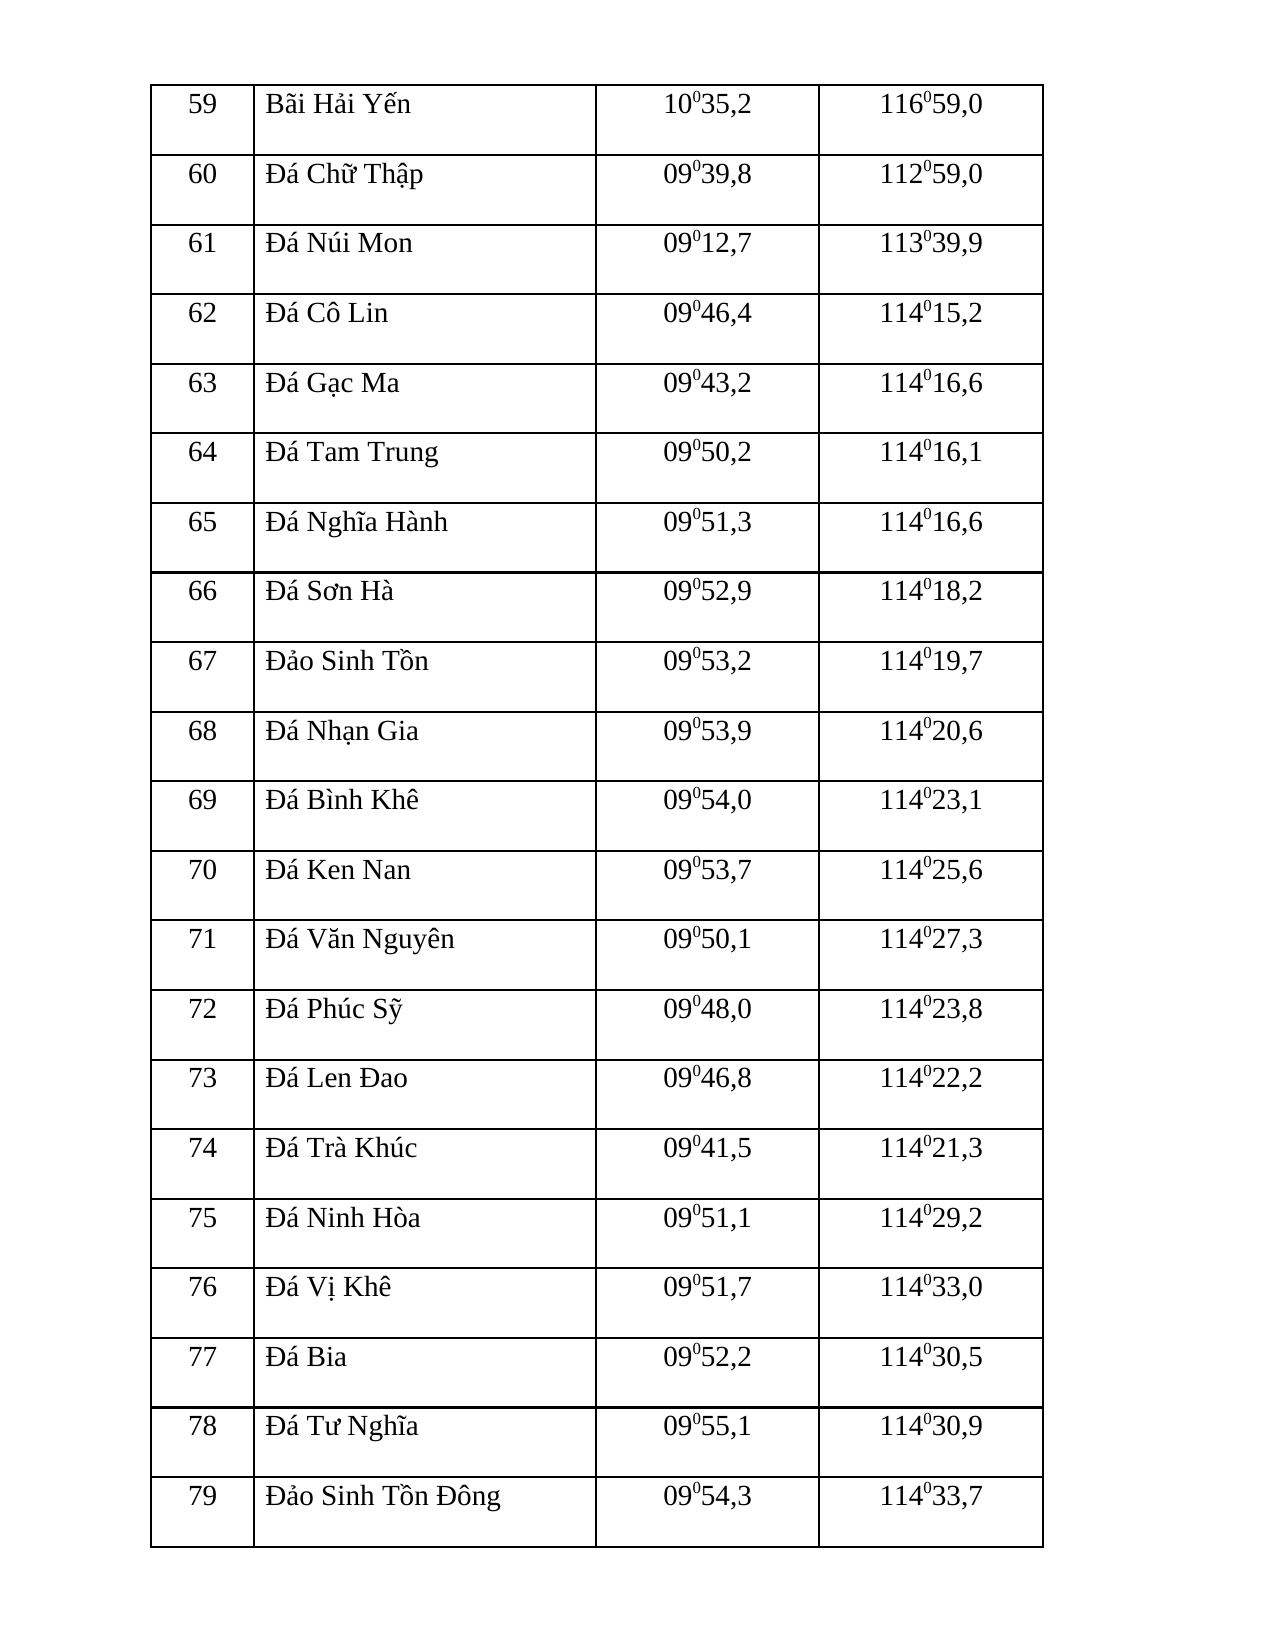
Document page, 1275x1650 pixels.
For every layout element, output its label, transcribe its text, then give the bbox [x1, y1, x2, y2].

table_cell Đá Bình Khê [255, 782, 595, 850]
table_cell 09053,9 [597, 713, 818, 780]
table_cell 09012,7 [597, 226, 818, 293]
table_cell 114015,2 [820, 295, 1042, 363]
table_cell 65 [152, 504, 253, 571]
table_cell 09052,9 [597, 574, 818, 641]
table_cell 114023,8 [820, 991, 1042, 1058]
table_cell 09043,2 [597, 365, 818, 432]
table_cell Đá Bia [255, 1339, 595, 1406]
table_cell Đá Chữ Thập [255, 156, 595, 223]
table_cell 09054,0 [597, 782, 818, 850]
table_cell 114016,1 [820, 434, 1042, 502]
table_cell Đá Ken Nan [255, 852, 595, 919]
table_cell Đá Len Đao [255, 1061, 595, 1128]
table_cell 112059,0 [820, 156, 1042, 223]
table_cell 09041,5 [597, 1130, 818, 1198]
table_cell 74 [152, 1130, 253, 1198]
table_cell Đá Văn Nguyên [255, 921, 595, 989]
table_cell 09054,3 [597, 1478, 818, 1546]
table_cell 69 [152, 782, 253, 850]
table_cell 09050,1 [597, 921, 818, 989]
table_cell 63 [152, 365, 253, 432]
table_cell 71 [152, 921, 253, 989]
table_cell 114019,7 [820, 643, 1042, 711]
table_cell 114029,2 [820, 1200, 1042, 1267]
table_cell 114033,0 [820, 1269, 1042, 1337]
table_cell 114023,1 [820, 782, 1042, 850]
table_cell 09039,8 [597, 156, 818, 223]
table_cell 114016,6 [820, 365, 1042, 432]
table_cell Đảo Sinh Tồn Đông [255, 1478, 595, 1546]
table_cell 114030,9 [820, 1409, 1042, 1476]
table_cell 68 [152, 713, 253, 780]
table_cell 66 [152, 574, 253, 641]
table_cell 114025,6 [820, 852, 1042, 919]
table_cell 114022,2 [820, 1061, 1042, 1128]
table_cell Đá Tam Trung [255, 434, 595, 502]
table_cell Đá Phúc Sỹ [255, 991, 595, 1058]
table_cell 09048,0 [597, 991, 818, 1058]
table_cell 09046,4 [597, 295, 818, 363]
table_cell Đá Nhạn Gia [255, 713, 595, 780]
table_cell Đá Vị Khê [255, 1269, 595, 1337]
table_cell 79 [152, 1478, 253, 1546]
table_cell 59 [152, 86, 253, 154]
table_cell 73 [152, 1061, 253, 1128]
table_cell 77 [152, 1339, 253, 1406]
table_cell 114030,5 [820, 1339, 1042, 1406]
table_cell 114027,3 [820, 921, 1042, 989]
table_cell 72 [152, 991, 253, 1058]
table_cell 113039,9 [820, 226, 1042, 293]
table_cell 09051,1 [597, 1200, 818, 1267]
table_cell Đá Trà Khúc [255, 1130, 595, 1198]
table_cell 114018,2 [820, 574, 1042, 641]
table_cell Đá Cô Lin [255, 295, 595, 363]
table_cell 78 [152, 1409, 253, 1476]
table_cell 116059,0 [820, 86, 1042, 154]
table_cell 09051,7 [597, 1269, 818, 1337]
table_cell 09046,8 [597, 1061, 818, 1128]
table_cell 61 [152, 226, 253, 293]
table_cell 114021,3 [820, 1130, 1042, 1198]
table_cell Đá Nghĩa Hành [255, 504, 595, 571]
table_cell 114016,6 [820, 504, 1042, 571]
table_cell Đá Núi Mon [255, 226, 595, 293]
table_cell 62 [152, 295, 253, 363]
table_cell 60 [152, 156, 253, 223]
table_cell Đá Ninh Hòa [255, 1200, 595, 1267]
table_cell 09053,2 [597, 643, 818, 711]
table_cell 75 [152, 1200, 253, 1267]
table_cell 70 [152, 852, 253, 919]
table_cell 64 [152, 434, 253, 502]
table_cell 114020,6 [820, 713, 1042, 780]
table_cell Đảo Sinh Tồn [255, 643, 595, 711]
table_cell 09052,2 [597, 1339, 818, 1406]
table_cell Đá Gạc Ma [255, 365, 595, 432]
table_cell 09051,3 [597, 504, 818, 571]
table_cell 09053,7 [597, 852, 818, 919]
table_cell 09055,1 [597, 1409, 818, 1476]
table_cell 10035,2 [597, 86, 818, 154]
table_cell Đá Sơn Hà [255, 574, 595, 641]
table_cell 09050,2 [597, 434, 818, 502]
table_cell 67 [152, 643, 253, 711]
table_cell Bãi Hải Yến [255, 86, 595, 154]
table_cell 76 [152, 1269, 253, 1337]
table_cell Đá Tư Nghĩa [255, 1409, 595, 1476]
table_cell 114033,7 [820, 1478, 1042, 1546]
